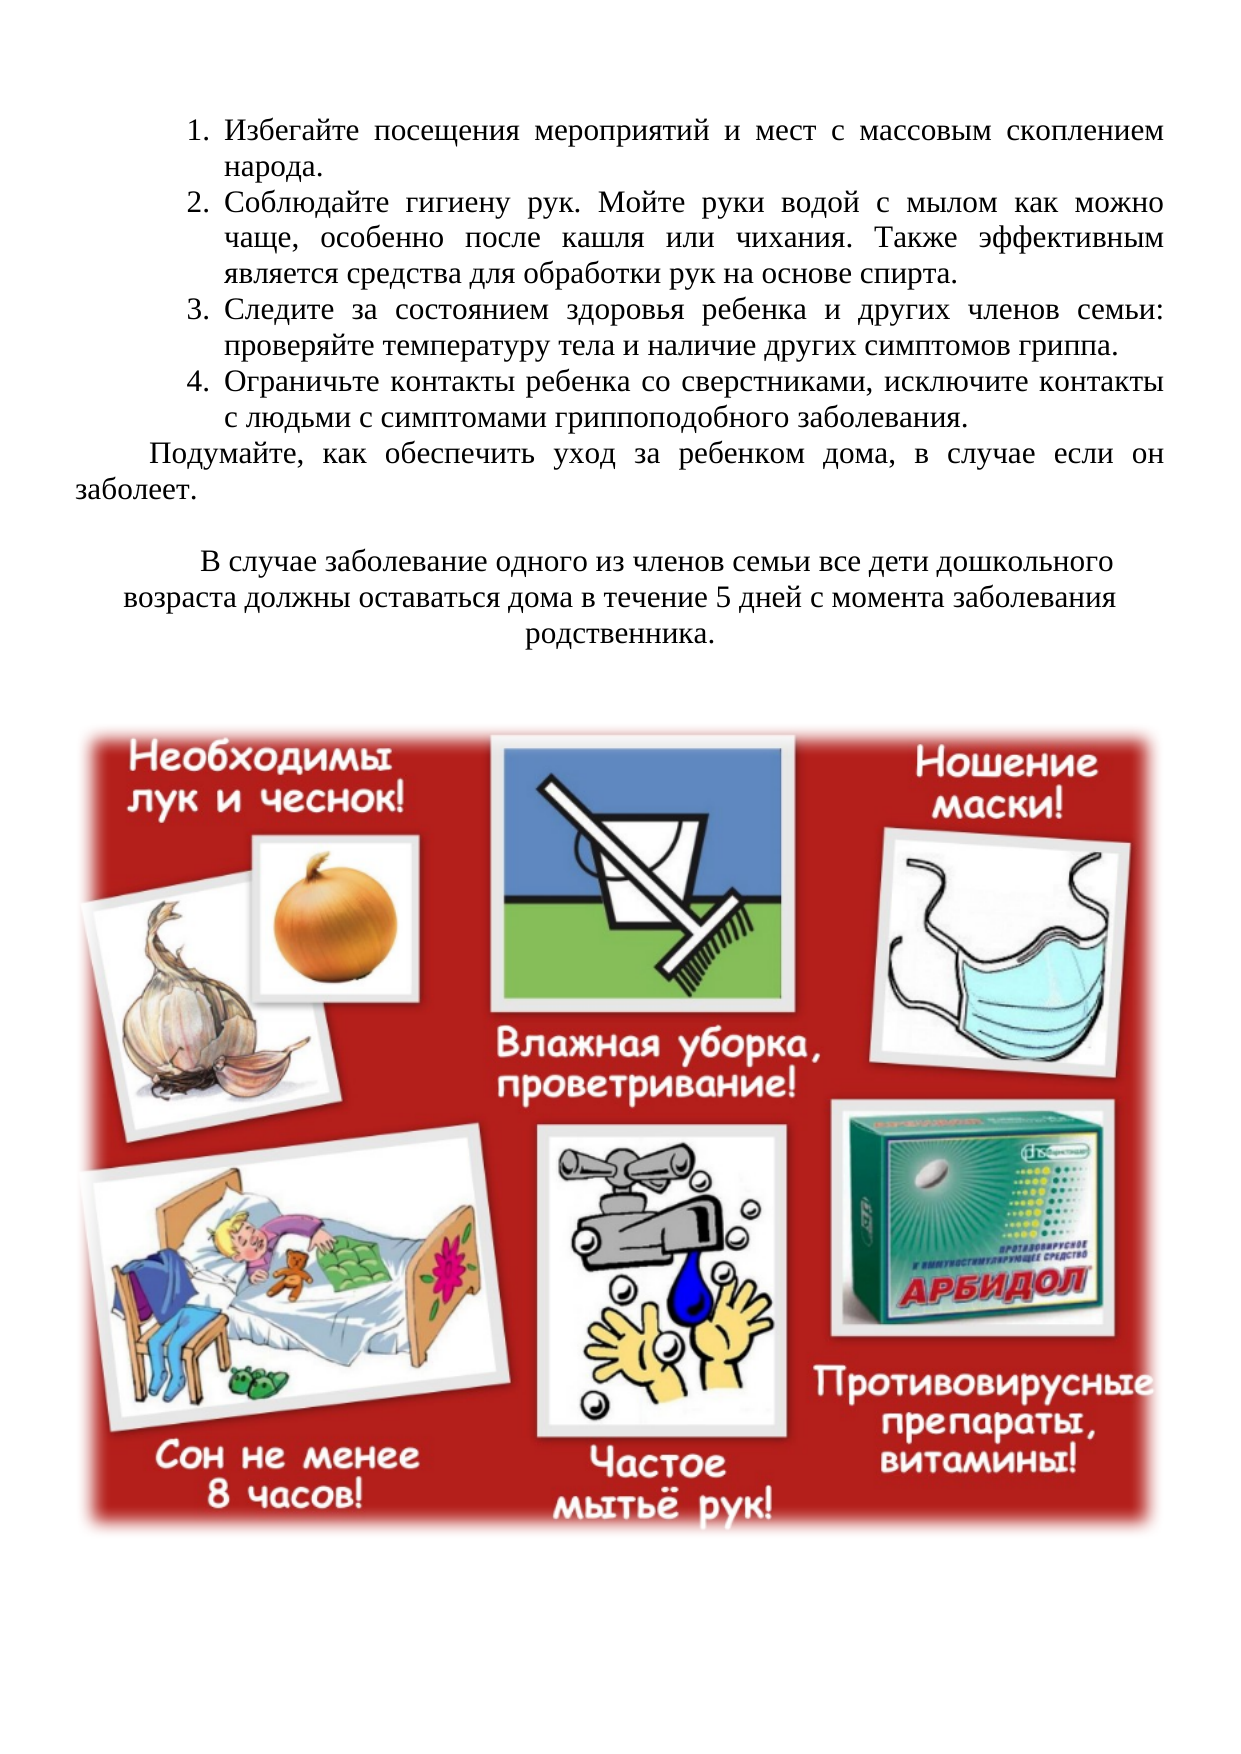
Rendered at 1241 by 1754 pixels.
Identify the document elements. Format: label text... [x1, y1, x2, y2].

picture [104, 751, 1135, 1510]
text В случае заболевание одного из членов семьи все дети дошкольного возраста должны оставаться дома в течение 5 дней с момента заболевания родственника. [75, 542, 1165, 681]
text Подумайте, как обеспечить уход за ребенком дома, в случае если он заболеет. [75, 434, 1165, 506]
list Ограничьте контакты ребенка со сверстниками, исключите контакты с людьми с симптомами гриппоподобного заболевания. [186, 362, 1165, 434]
list Соблюдайте гигиену рук. Мойте руки водой с мылом как можно чаще, особенно после кашля или чихания. Также эффективным является средства для обработки рук на основе спирта. [186, 183, 1165, 291]
list Следите за состоянием здоровья ребенка и других членов семьи: проверяйте температуру тела и наличие других симптомов гриппа. [186, 291, 1165, 362]
list Избегайте посещения мероприятий и мест с массовым скоплением народа. [186, 111, 1165, 183]
